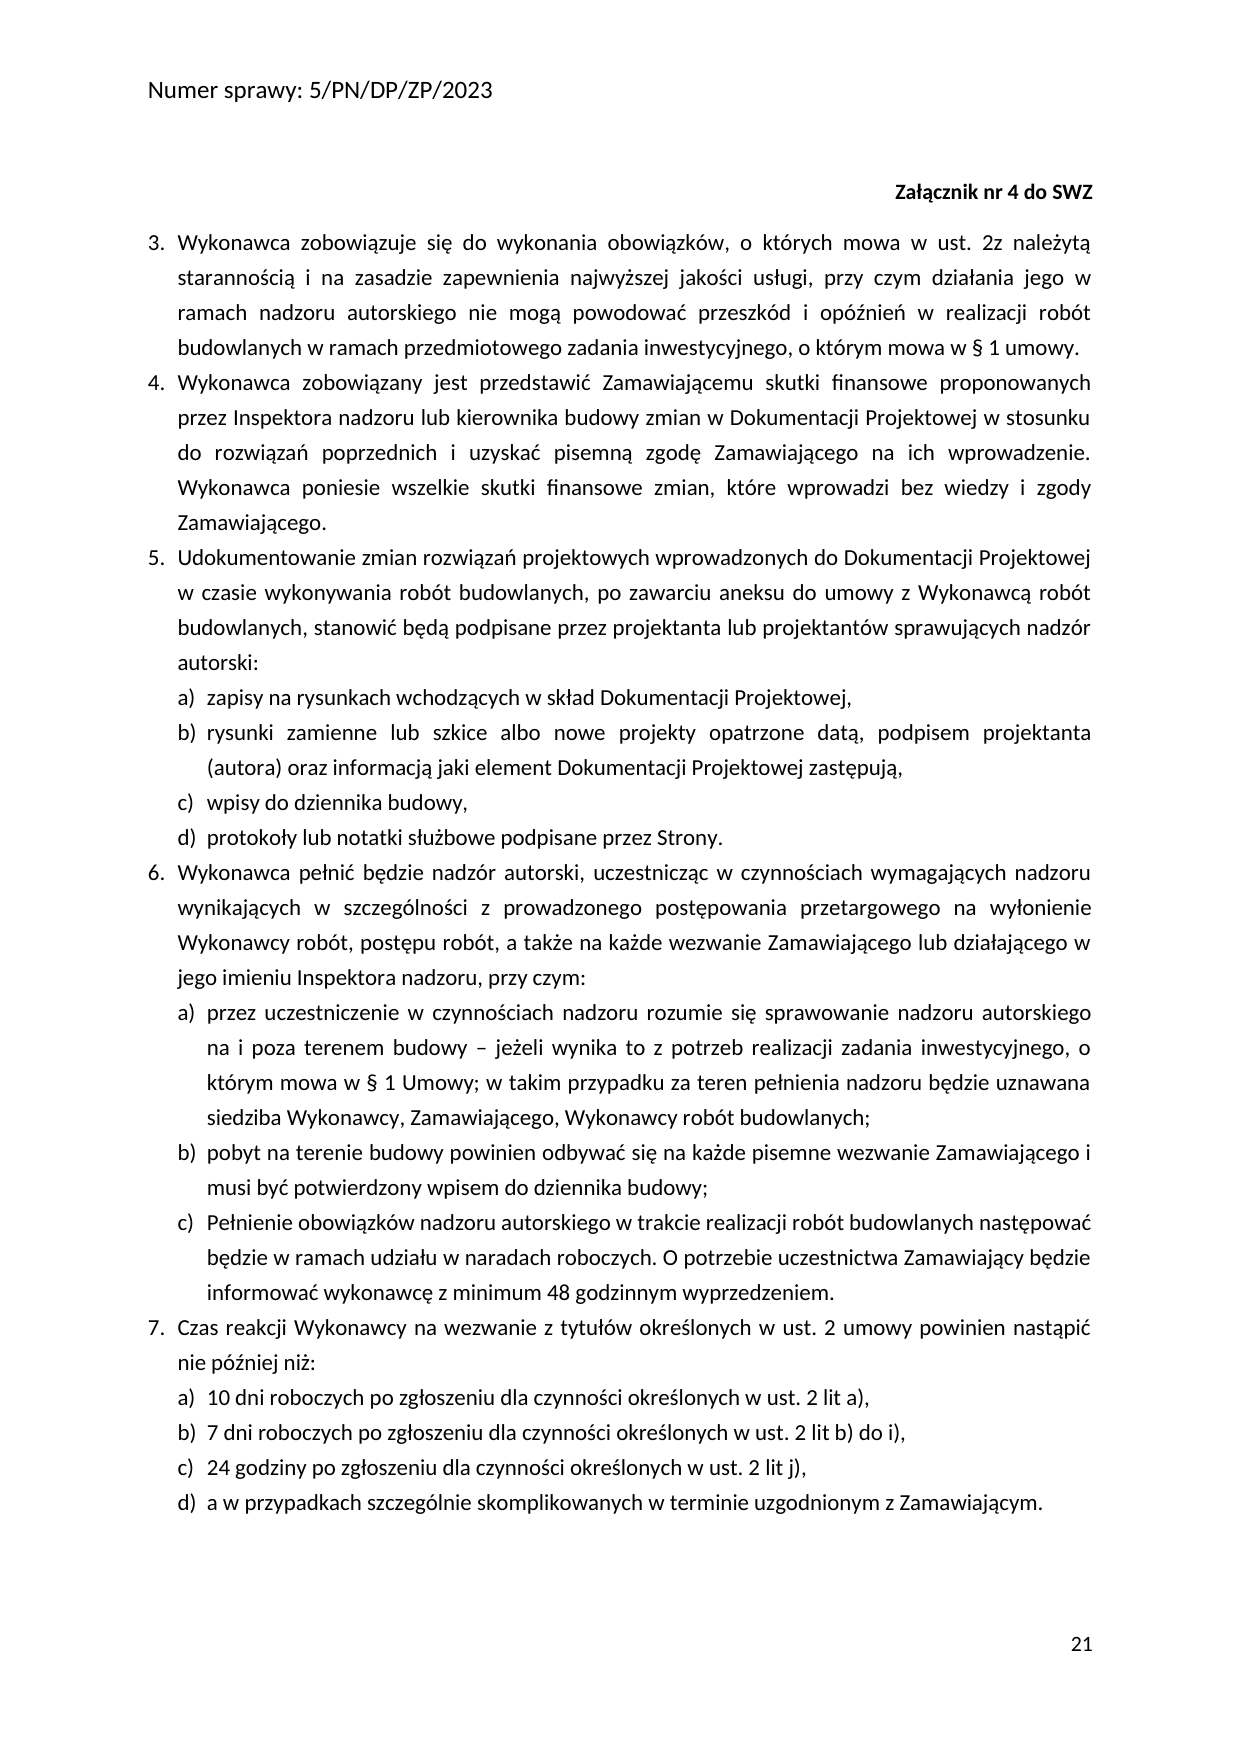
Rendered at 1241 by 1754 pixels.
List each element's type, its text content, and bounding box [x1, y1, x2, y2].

list rysunki zamienne lub szkice albo nowe projekty opatrzone datą, podpisem projektanta (autora) oraz informacją jaki element Dokumentacji Projektowej zastępują, [177, 718, 1093, 781]
list zapisy na rysunkach wchodzących w skład Dokumentacji Projektowej, [177, 683, 1093, 711]
list wpisy do dziennika budowy, [177, 788, 1093, 816]
list Pełnienie obowiązków nadzoru autorskiego w trakcie realizacji robót budowlanych następować będzie w ramach udziału w naradach roboczych. O potrzebie uczestnictwa Zamawiający będzie informować wykonawcę z minimum 48 godzinnym wyprzedzeniem. [177, 1208, 1093, 1306]
list Udokumentowanie zmian rozwiązań projektowych wprowadzonych do Dokumentacji Projektowej w czasie wykonywania robót budowlanych, po zawarciu aneksu do umowy z Wykonawcą robót budowlanych, stanowić będą podpisane przez projektanta lub projektantów sprawujących nadzór autorski: [148, 543, 1093, 676]
list 7 dni roboczych po zgłoszeniu dla czynności określonych w ust. 2 lit b) do i), [177, 1418, 1093, 1446]
list 24 godziny po zgłoszeniu dla czynności określonych w ust. 2 lit j), [177, 1453, 1093, 1481]
list a w przypadkach szczególnie skomplikowanych w terminie uzgodnionym z Zamawiającym. [177, 1488, 1093, 1516]
list 10 dni roboczych po zgłoszeniu dla czynności określonych w ust. 2 lit a), [177, 1383, 1093, 1411]
list Czas reakcji Wykonawcy na wezwanie z tytułów określonych w ust. 2 umowy powinien nastąpić nie później niż: [148, 1313, 1093, 1376]
list Wykonawca zobowiązuje się do wykonania obowiązków, o których mowa w ust. 2z należytą starannością i na zasadzie zapewnienia najwyższej jakości usługi, przy czym działania jego w ramach nadzoru autorskiego nie mogą powodować przeszkód i opóźnień w realizacji robót budowlanych w ramach przedmiotowego zadania inwestycyjnego, o którym mowa w § 1 umowy. [148, 228, 1093, 361]
list pobyt na terenie budowy powinien odbywać się na każde pisemne wezwanie Zamawiającego i musi być potwierdzony wpisem do dziennika budowy; [177, 1138, 1093, 1201]
list przez uczestniczenie w czynnościach nadzoru rozumie się sprawowanie nadzoru autorskiego na i poza terenem budowy – jeżeli wynika to z potrzeb realizacji zadania inwestycyjnego, o którym mowa w § 1 Umowy; w takim przypadku za teren pełnienia nadzoru będzie uznawana siedziba Wykonawcy, Zamawiającego, Wykonawcy robót budowlanych; [177, 998, 1093, 1131]
list Wykonawca pełnić będzie nadzór autorski, uczestnicząc w czynnościach wymagających nadzoru wynikających w szczególności z prowadzonego postępowania przetargowego na wyłonienie Wykonawcy robót, postępu robót, a także na każde wezwanie Zamawiającego lub działającego w jego imieniu Inspektora nadzoru, przy czym: [148, 858, 1093, 991]
list Wykonawca zobowiązany jest przedstawić Zamawiającemu skutki finansowe proponowanych przez Inspektora nadzoru lub kierownika budowy zmian w Dokumentacji Projektowej w stosunku do rozwiązań poprzednich i uzyskać pisemną zgodę Zamawiającego na ich wprowadzenie. Wykonawca poniesie wszelkie skutki finansowe zmian, które wprowadzi bez wiedzy i zgody Zamawiającego. [148, 368, 1093, 536]
list protokoły lub notatki służbowe podpisane przez Strony. [177, 823, 1093, 851]
